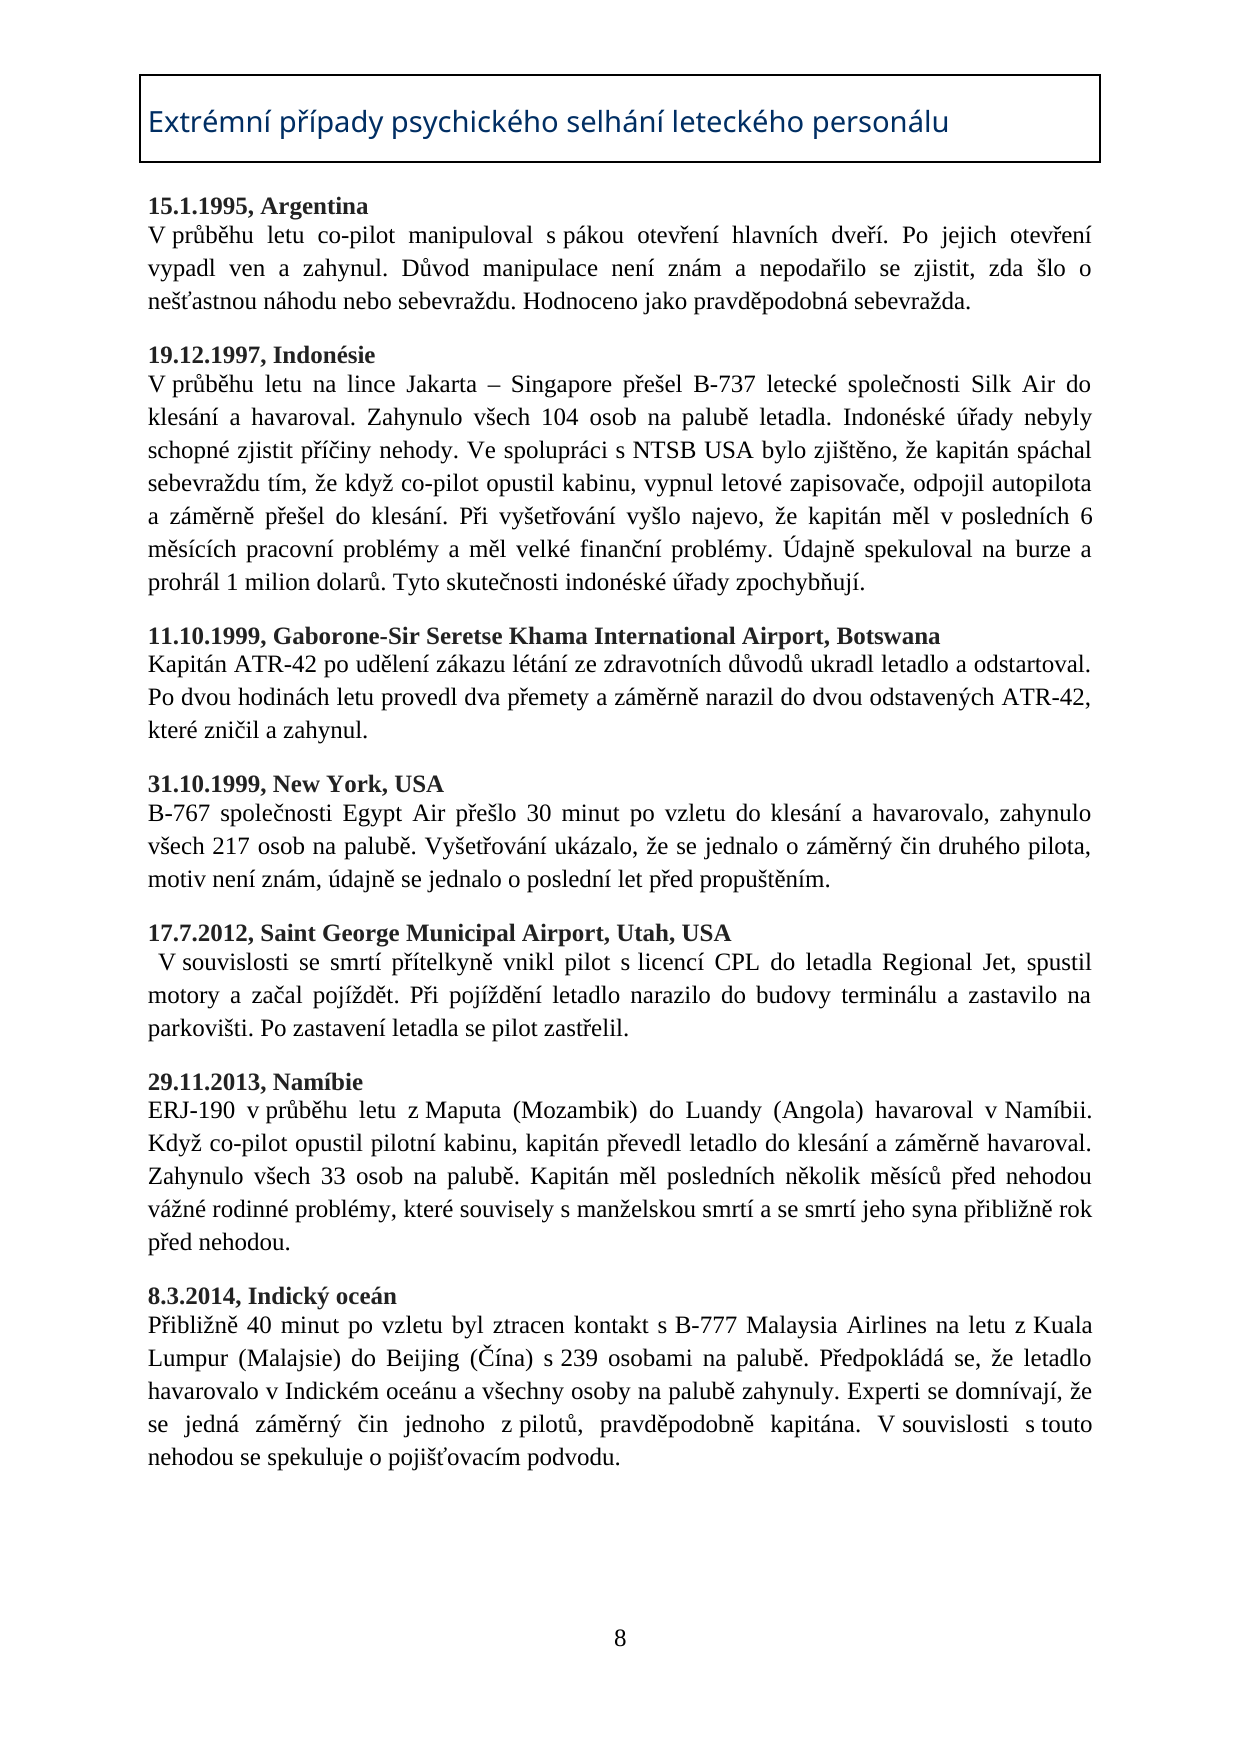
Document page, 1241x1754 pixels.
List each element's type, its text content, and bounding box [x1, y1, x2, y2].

text 11.10.1999, Gaborone-Sir Seretse Khama International Airport, Botswana [148, 621, 1093, 649]
text 15.1.1995, Argentina [148, 191, 1093, 220]
text Kapitán ATR-42 po udělení zákazu létání ze zdravotních důvodů ukradl letadlo a odstartoval. Po dvou hodinách letu provedl dva přemety a záměrně narazil do dvou odstavených ATR-42, které zničil a zahynul. [148, 649, 1093, 744]
text 31.10.1999, New York, USA [148, 769, 1093, 798]
text V průběhu letu na lince Jakarta – Singapore přešel B-737 letecké společnosti Silk Air do klesání a havaroval. Zahynulo všech 104 osob na palubě letadla. Indonéské úřady nebyly schopné zjistit příčiny nehody. Ve spolupráci s NTSB USA bylo zjištěno, že kapitán spáchal sebevraždu tím, že když co-pilot opustil kabinu, vypnul letové zapisovače, odpojil autopilota a záměrně přešel do klesání. Při vyšetřování vyšlo najevo, že kapitán měl v posledních 6 měsících pracovní problémy a měl velké finanční problémy. Údajně spekuloval na burze a prohrál 1 milion dolarů. Tyto skutečnosti indonéské úřady zpochybňují. [148, 369, 1093, 596]
text 29.11.2013, Namíbie [148, 1067, 1093, 1095]
text 17.7.2012, Saint George Municipal Airport, Utah, USA [148, 918, 1093, 947]
text Přibližně 40 minut po vzletu byl ztracen kontakt s B-777 Malaysia Airlines na letu z Kuala Lumpur (Malajsie) do Beijing (Čína) s 239 osobami na palubě. Předpokládá se, že letadlo havarovalo v Indickém oceánu a všechny osoby na palubě zahynuly. Experti se domnívají, že se jedná záměrný čin jednoho z pilotů, pravděpodobně kapitána. V souvislosti s touto nehodou se spekuluje o pojišťovacím podvodu. [148, 1310, 1093, 1471]
text 19.12.1997, Indonésie [148, 340, 1093, 369]
text ERJ-190 v průběhu letu z Maputa (Mozambik) do Luandy (Angola) havaroval v Namíbii. Když co-pilot opustil pilotní kabinu, kapitán převedl letadlo do klesání a záměrně havaroval. Zahynulo všech 33 osob na palubě. Kapitán měl posledních několik měsíců před nehodou vážné rodinné problémy, které souvisely s manželskou smrtí a se smrtí jeho syna přibližně rok před nehodou. [148, 1095, 1093, 1256]
text 8.3.2014, Indický oceán [148, 1281, 1093, 1310]
text V souvislosti se smrtí přítelkyně vnikl pilot s licencí CPL do letadla Regional Jet, spustil motory a začal pojíždět. Při pojíždění letadlo narazilo do budovy terminálu a zastavilo na parkovišti. Po zastavení letadla se pilot zastřelil. [148, 947, 1093, 1042]
text B-767 společnosti Egypt Air přešlo 30 minut po vzletu do klesání a havarovalo, zahynulo všech 217 osob na palubě. Vyšetřování ukázalo, že se jednalo o záměrný čin druhého pilota, motiv není znám, údajně se jednalo o poslední let před propuštěním. [148, 798, 1093, 893]
text V průběhu letu co-pilot manipuloval s pákou otevření hlavních dveří. Po jejich otevření vypadl ven a zahynul. Důvod manipulace není znám a nepodařilo se zjistit, zda šlo o nešťastnou náhodu nebo sebevraždu. Hodnoceno jako pravděpodobná sebevražda. [148, 220, 1093, 315]
